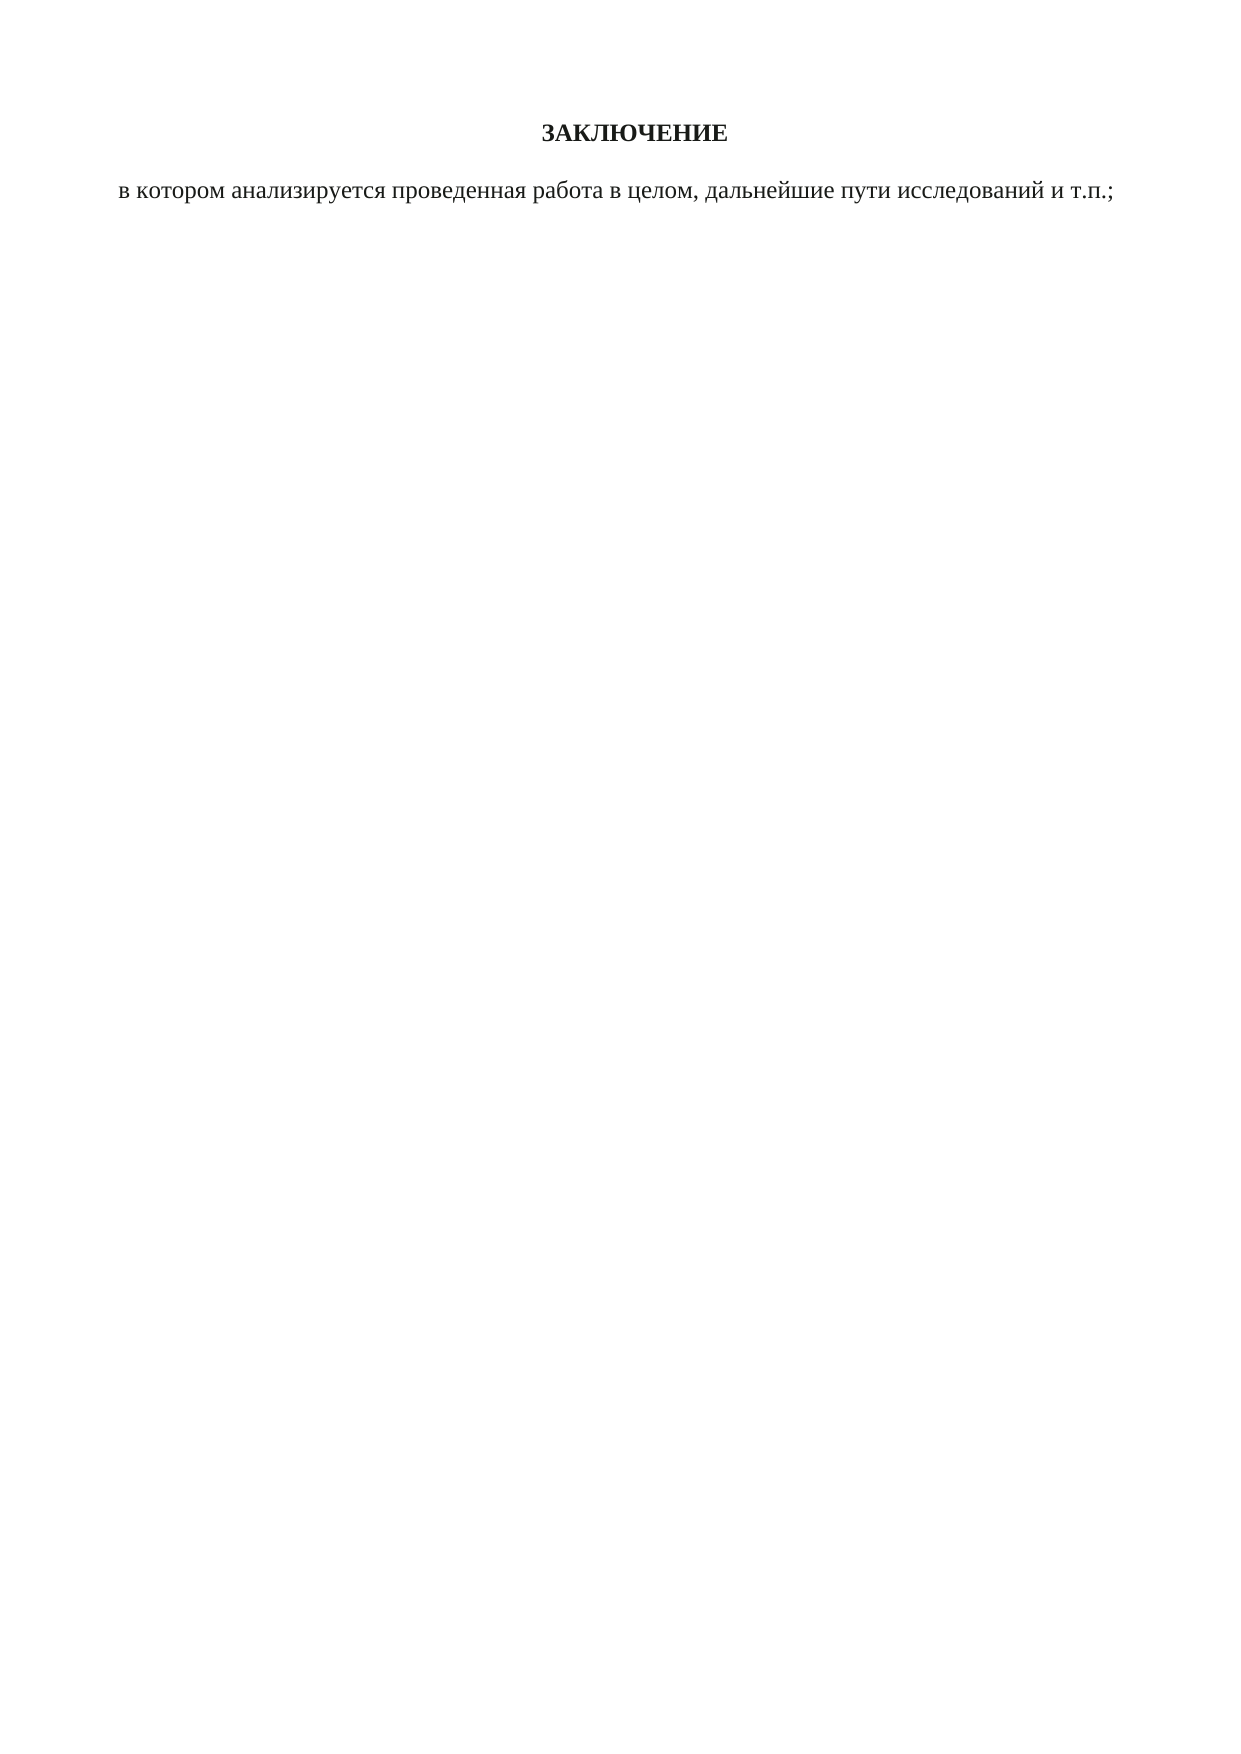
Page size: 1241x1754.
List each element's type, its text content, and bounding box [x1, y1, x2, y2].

text в котором анализируется проведенная работа в целом, дальнейшие пути исследований и т.п.; [118, 176, 1152, 204]
text ЗАКЛЮЧЕНИЕ [118, 118, 1152, 147]
